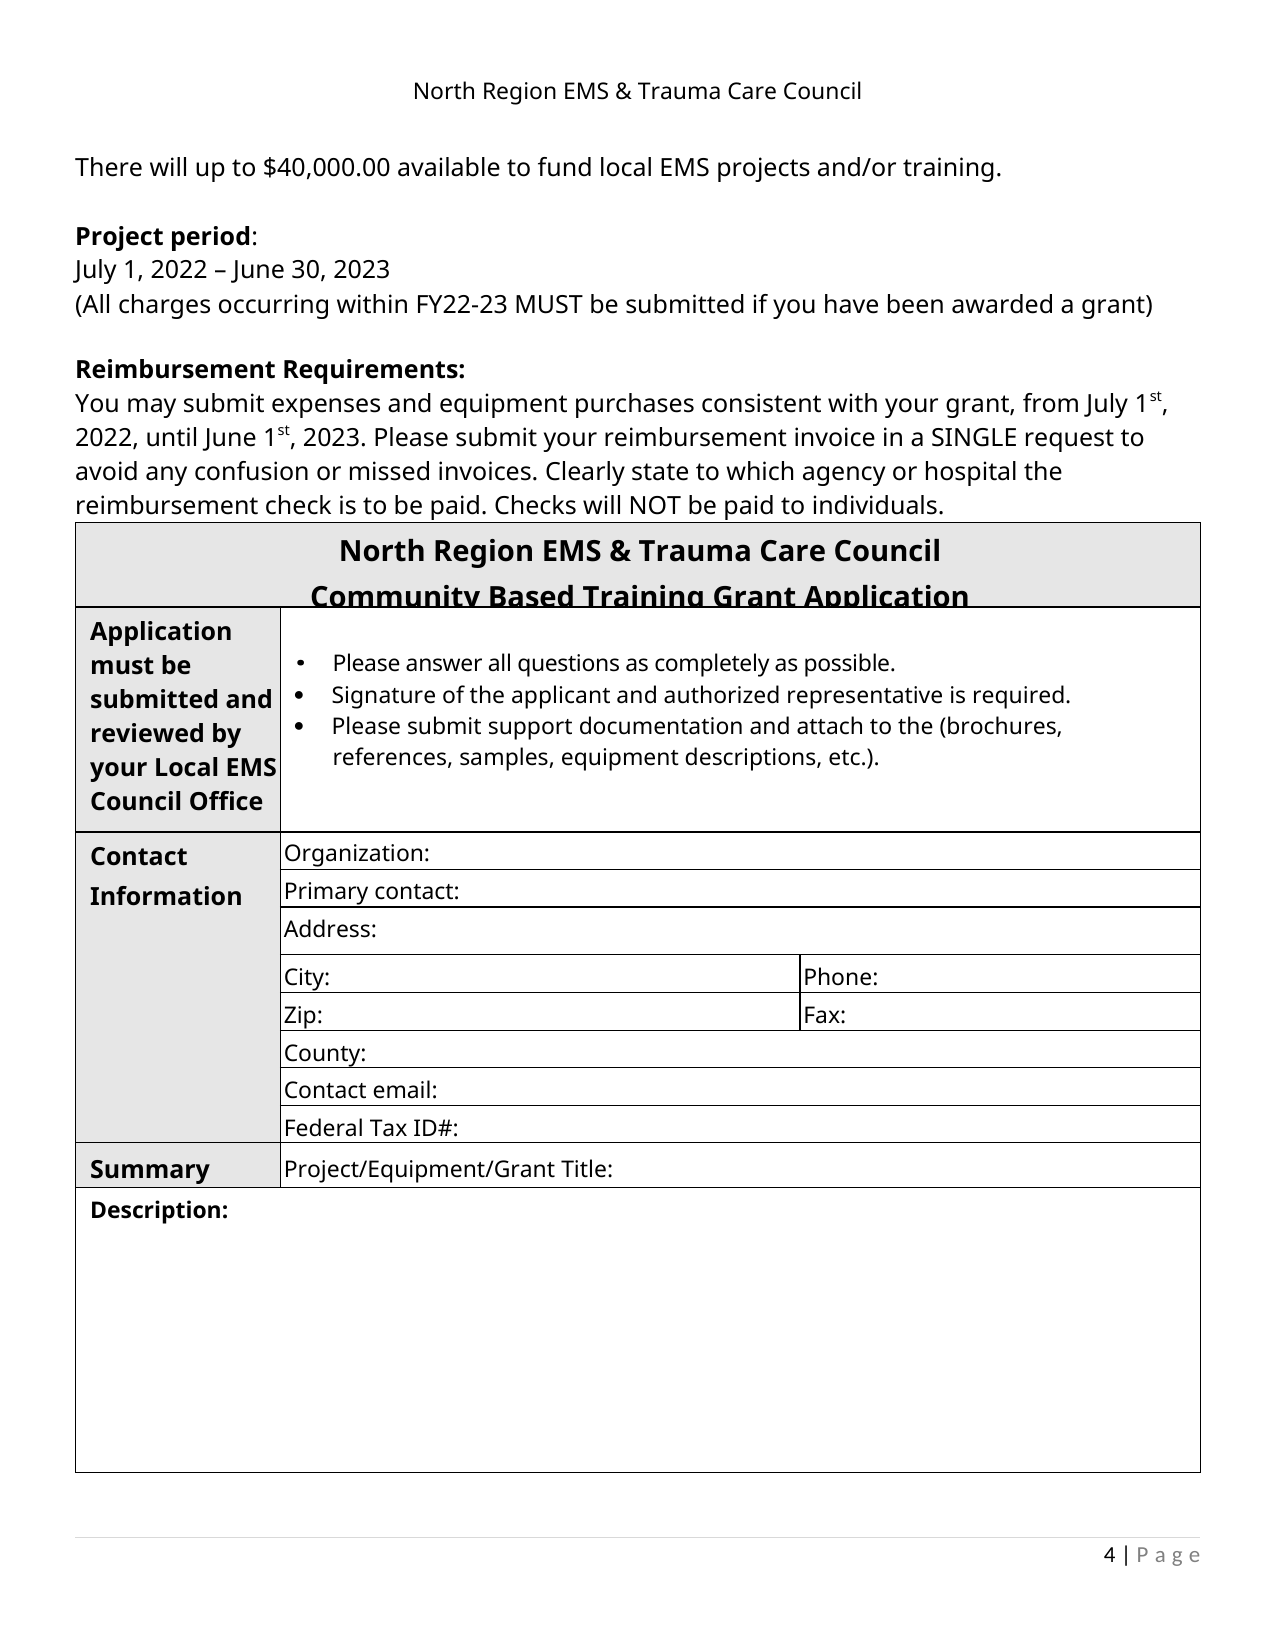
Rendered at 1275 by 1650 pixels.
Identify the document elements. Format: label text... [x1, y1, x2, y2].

table_cell Federal Tax ID#: [281, 1106, 1200, 1142]
text There will up to $40,000.00 available to fund local EMS projects and/or training. [75, 150, 1200, 184]
text Reimbursement Requirements: [75, 352, 1200, 386]
text (All charges occurring within FY22-23 MUST be submitted if you have been awarded a grant) [75, 286, 1200, 320]
table_cell City: [281, 955, 799, 992]
table_cell Description: [76, 1188, 1200, 1472]
table_cell Primary contact: [281, 870, 1200, 906]
text You may submit expenses and equipment purchases consistent with your grant, from July 1st, 2022, until June 1st, 2023. Please submit your reimbursement invoice in a SINGLE request to avoid any confusion or missed invoices. Clearly state to which agency or hospital the reimbursement check is to be paid. Checks will NOT be paid to individuals. [75, 386, 1200, 522]
table_cell County: [281, 1031, 1200, 1067]
table_cell Organization: [281, 833, 1200, 869]
text Project period: [75, 218, 1200, 252]
table_cell Contact Information [76, 833, 280, 1142]
table_cell Fax: [801, 993, 1200, 1029]
text July 1, 2022 – June 30, 2023 [75, 252, 1200, 286]
table_cell Application must be submitted and reviewed by your Local EMS Council Office [76, 608, 280, 831]
table_cell Contact email: [281, 1068, 1200, 1104]
table_cell Zip: [281, 993, 799, 1029]
table_cell Address: [281, 908, 1200, 954]
table_cell Phone: [801, 955, 1200, 992]
table_cell Project/Equipment/Grant Title: [281, 1143, 1200, 1187]
table_cell Summary [76, 1143, 280, 1187]
table_header North Region EMS & Trauma Care Council Community Based Training Grant Application [76, 523, 1200, 606]
table_cell • Please answer all questions as completely as possible. Signature of the applicant and authorized representative is required. Please submit support documentation and attach to the (brochures, references, samples, equipment descriptions, etc.). [281, 608, 1200, 831]
